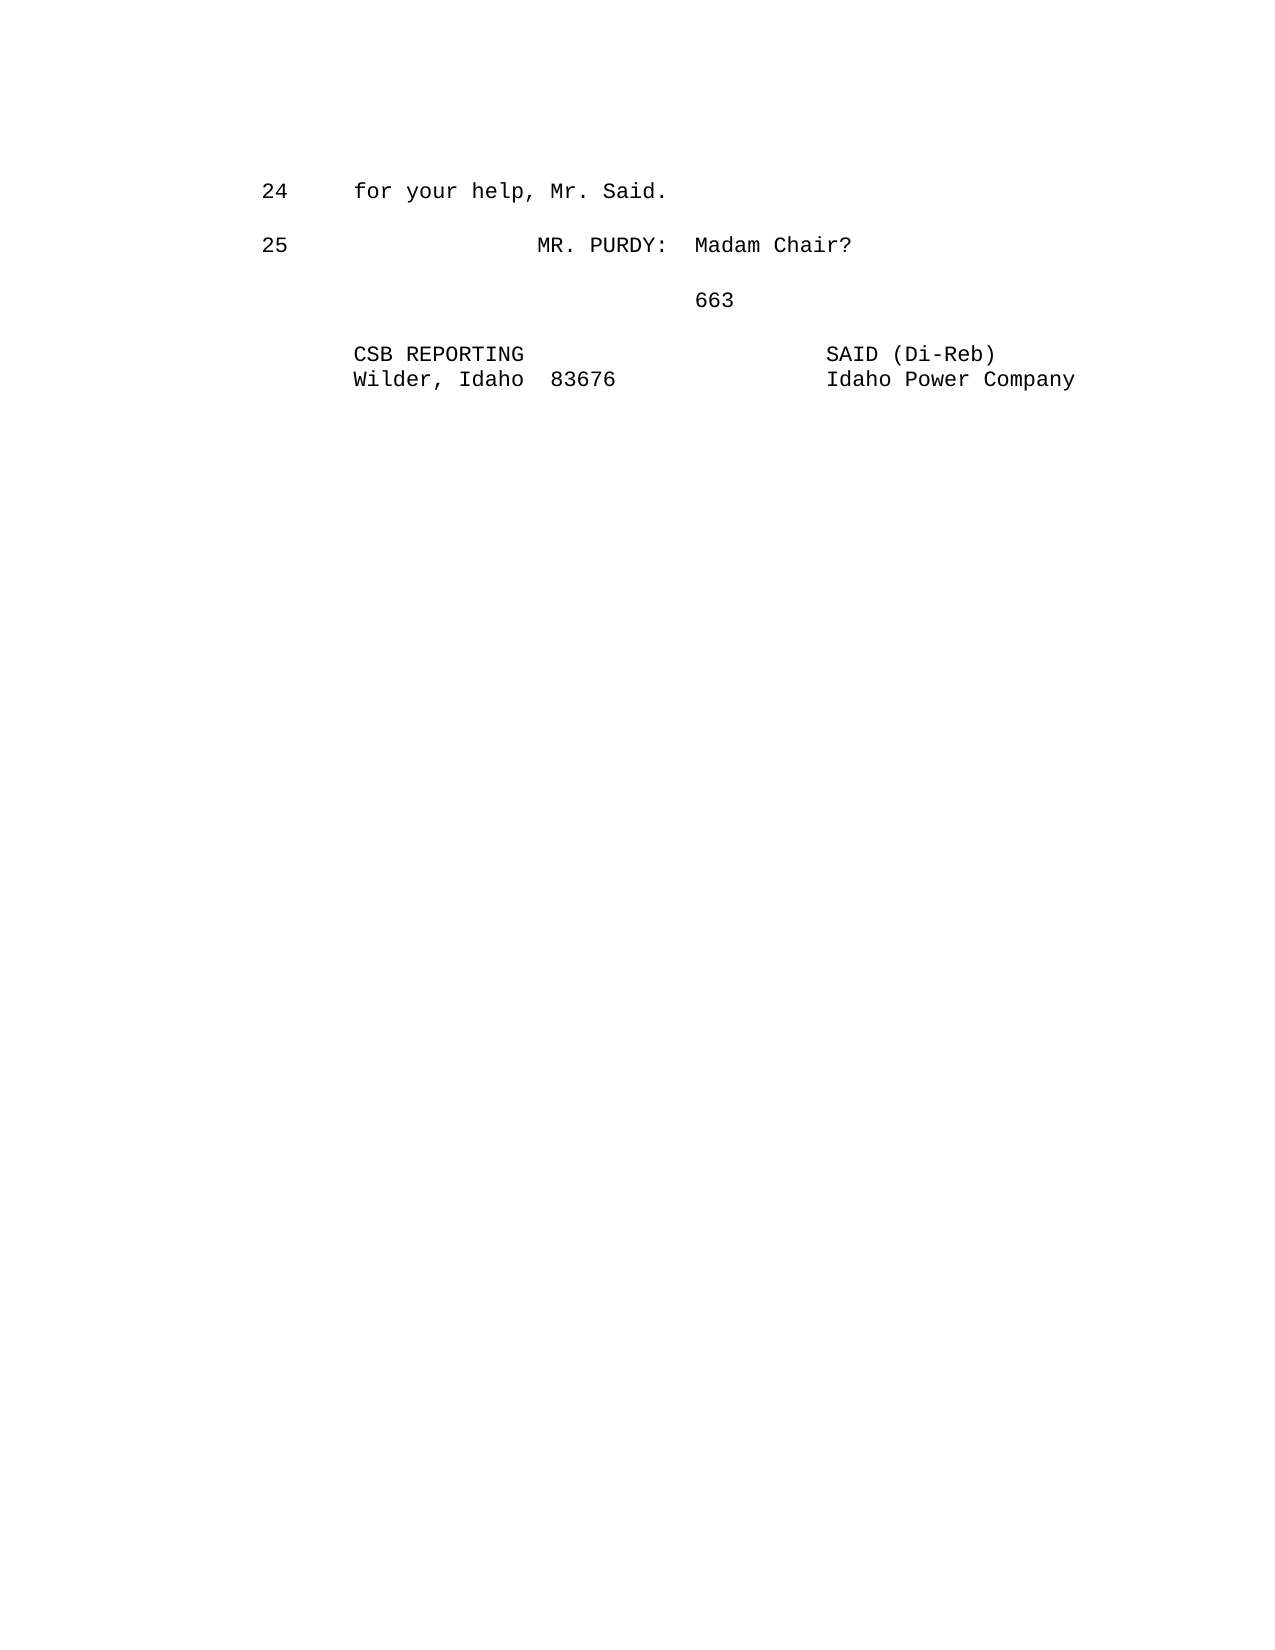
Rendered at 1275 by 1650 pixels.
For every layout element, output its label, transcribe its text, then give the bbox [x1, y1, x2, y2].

text 25 MR. PURDY: Madam Chair? [156, 234, 1118, 259]
text 663 [156, 289, 1118, 314]
text 24 for your help, Mr. Said. [156, 180, 1118, 204]
text CSB REPORTING SAID (Di-Reb) [156, 343, 1118, 368]
text Wilder, Idaho 83676 Idaho Power Company [156, 368, 1118, 393]
